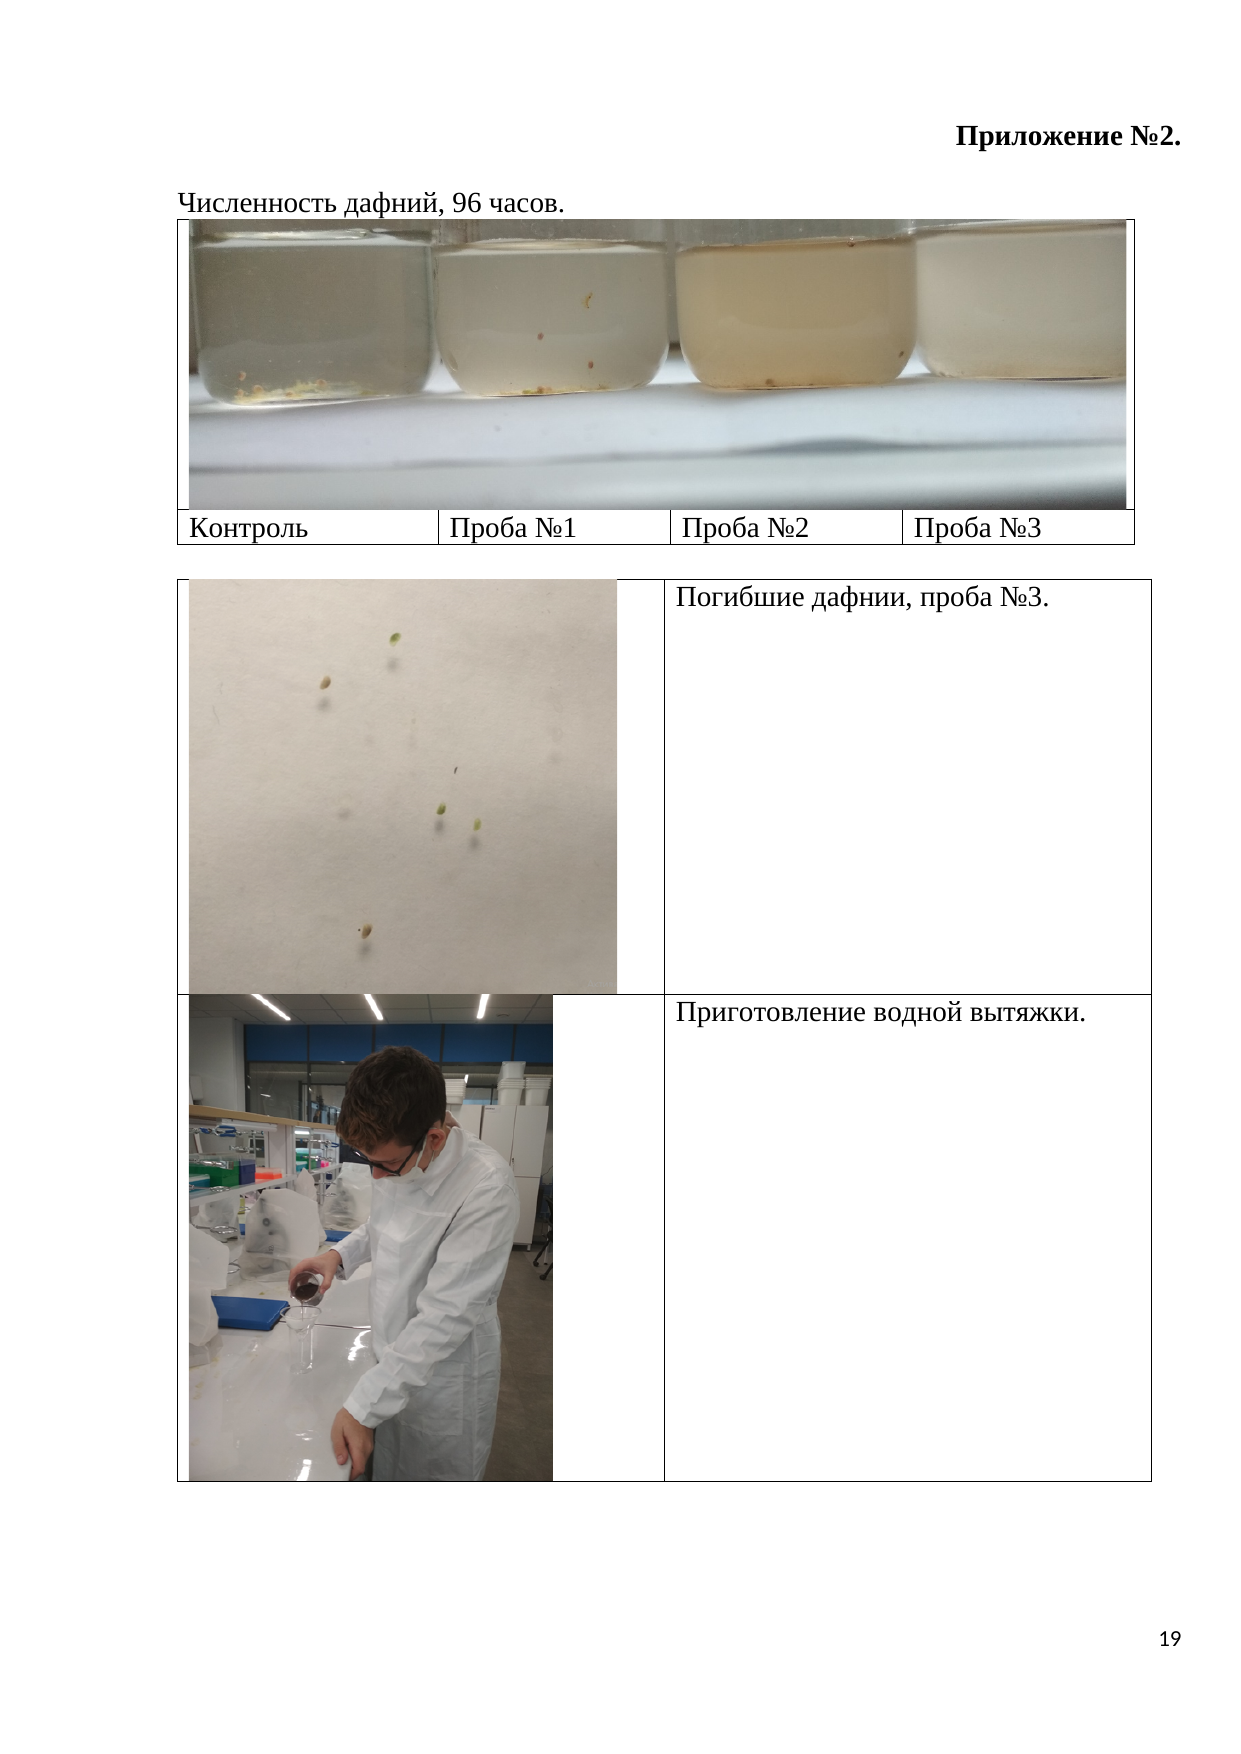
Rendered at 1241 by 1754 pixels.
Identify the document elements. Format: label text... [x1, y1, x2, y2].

text Численность дафний, 96 часов. [177, 185, 1181, 219]
picture [188, 579, 618, 1481]
table_cell Проба №2 [671, 510, 902, 544]
table_cell Проба №1 [439, 510, 670, 544]
table_cell Приготовление водной вытяжки. [665, 995, 1151, 1481]
text Приложение №2. [177, 118, 1181, 152]
table_header [178, 220, 188, 509]
table_cell Контроль [178, 510, 438, 544]
table_header [178, 580, 188, 993]
table_header [618, 580, 664, 993]
table_cell [178, 995, 188, 1481]
picture [188, 219, 1127, 510]
table_header [1127, 220, 1134, 509]
table_cell Проба №3 [903, 510, 1134, 544]
table_header Погибшие дафнии, проба №3. [665, 580, 1151, 993]
table_cell [553, 995, 664, 1481]
